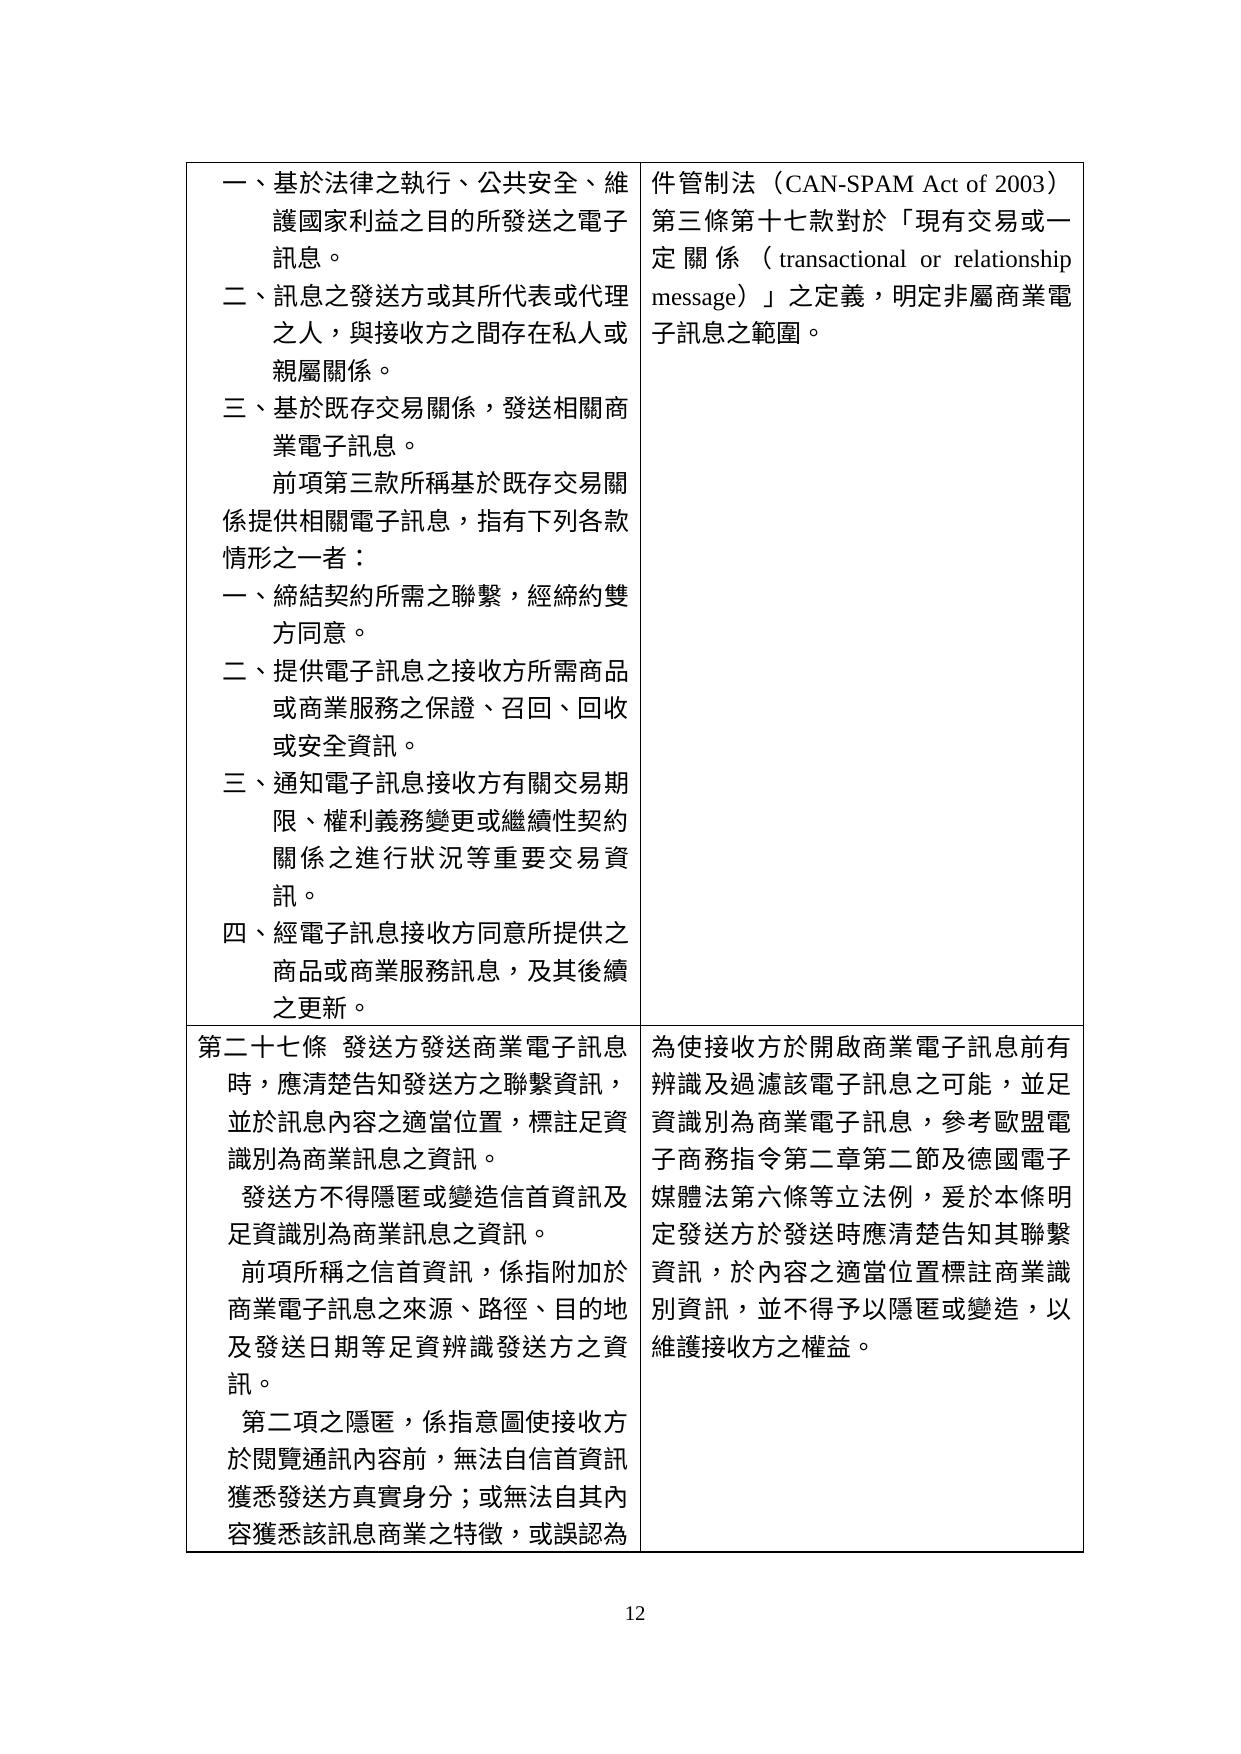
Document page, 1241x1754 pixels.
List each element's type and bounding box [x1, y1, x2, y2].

table_cell [187, 1026, 640, 1551]
table_cell [641, 1026, 1083, 1551]
table_cell [641, 163, 1083, 1025]
table_cell [187, 163, 640, 1025]
